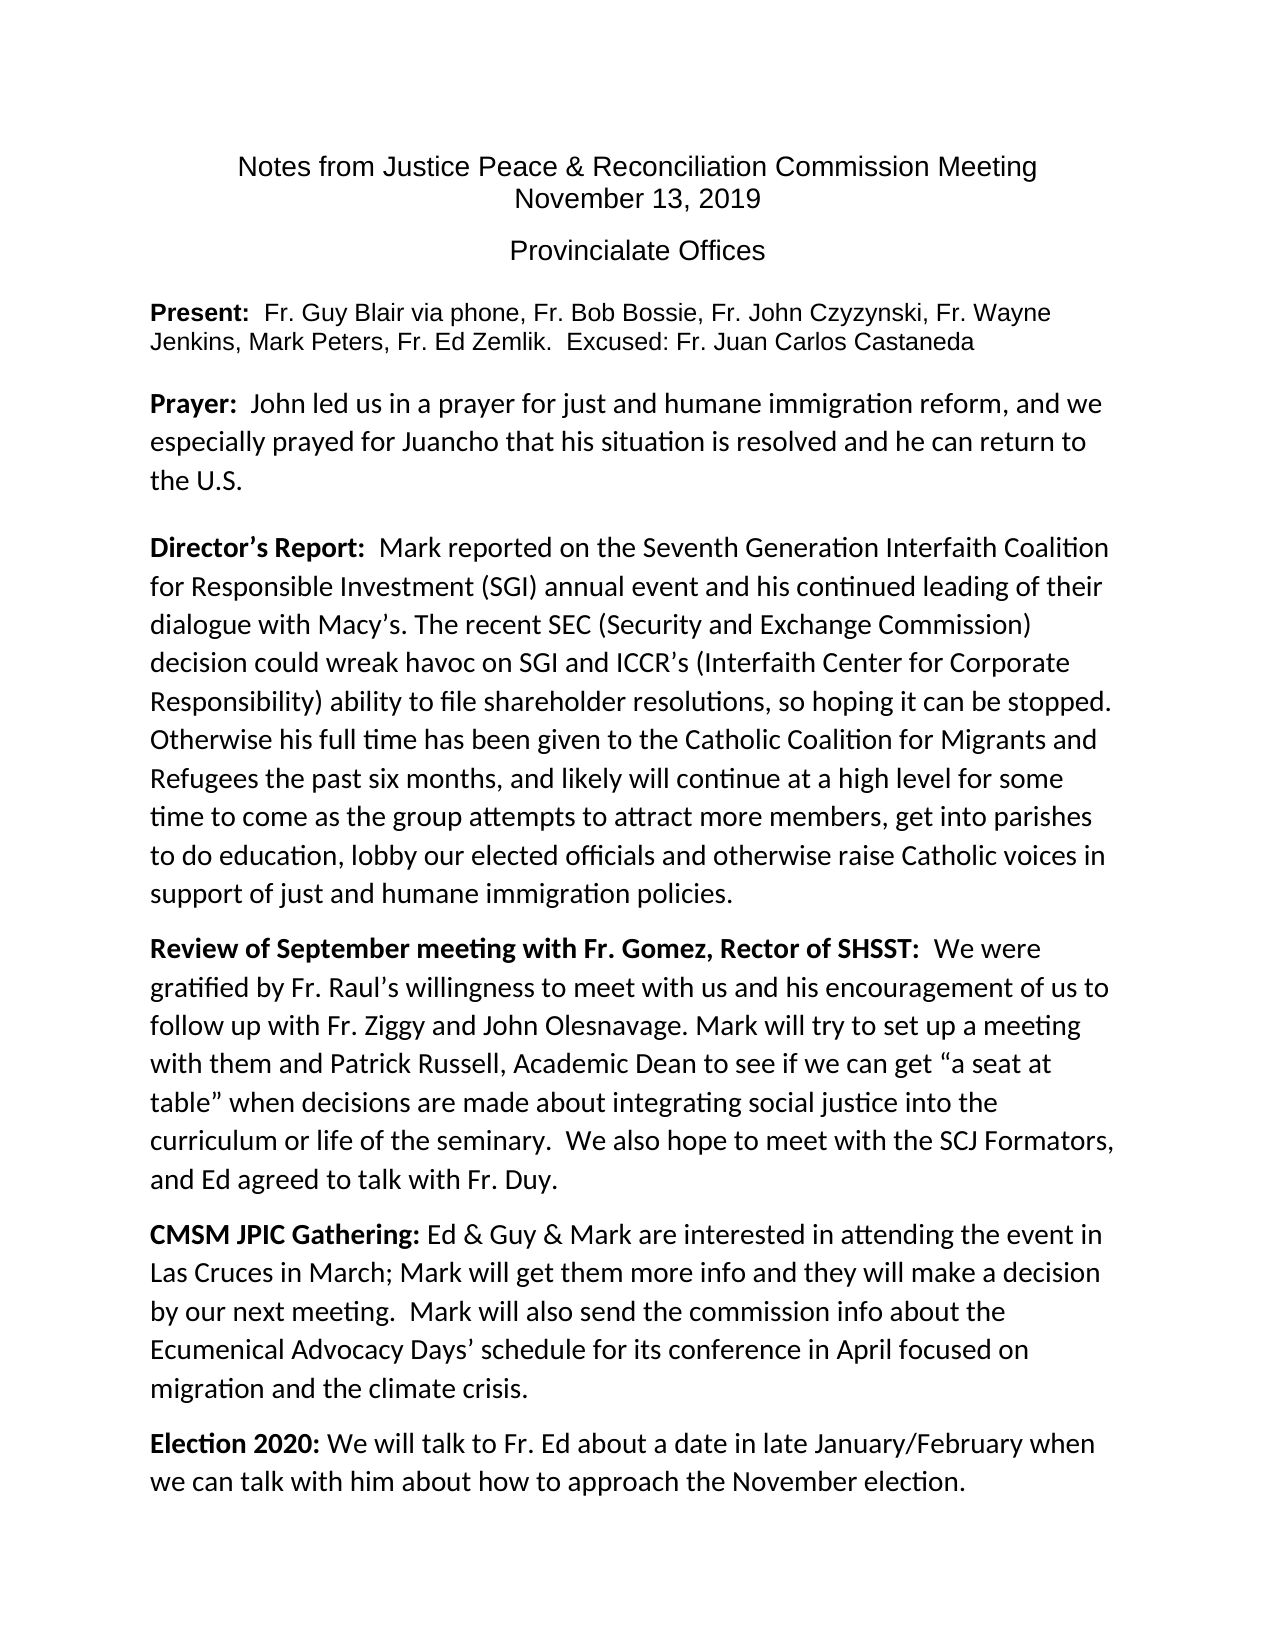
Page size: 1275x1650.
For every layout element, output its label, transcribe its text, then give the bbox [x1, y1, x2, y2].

text Election 2020: We will talk to Fr. Ed about a date in late January/February when we can talk with him about how to approach the November election. [150, 1425, 1125, 1499]
text Review of September meeting with Fr. Gomez, Rector of SHSST: We were gratified by Fr. Raul’s willingness to meet with us and his encouragement of us to follow up with Fr. Ziggy and John Olesnavage. Mark will try to set up a meeting with them and Patrick Russell, Academic Dean to see if we can get “a seat at table” when decisions are made about integrating social justice into the curriculum or life of the seminary. We also hope to meet with the SCJ Formators, and Ed agreed to talk with Fr. Duy. [150, 930, 1125, 1196]
text Present: Fr. Guy Blair via phone, Fr. Bob Bossie, Fr. John Czyzynski, Fr. Wayne Jenkins, Mark Peters, Fr. Ed Zemlik. Excused: Fr. Juan Carlos Castaneda [150, 298, 1125, 356]
text November 13, 2019 [150, 182, 1125, 215]
text Notes from Justice Peace & Reconciliation Commission Meeting [150, 150, 1125, 182]
text Director’s Report: Mark reported on the Seventh Generation Interfaith Coalition for Responsible Investment (SGI) annual event and his continued leading of their dialogue with Macy’s. The recent SEC (Security and Exchange Commission) decision could wreak havoc on SGI and ICCR’s (Interfaith Center for Corporate Responsibility) ability to file shareholder resolutions, so hoping it can be stopped. Otherwise his full time has been given to the Catholic Coalition for Migrants and Refugees the past six months, and likely will continue at a high level for some time to come as the group attempts to attract more members, get into parishes to do education, lobby our elected officials and otherwise raise Catholic voices in support of just and humane immigration policies. [150, 529, 1125, 911]
text Prayer: John led us in a prayer for just and humane immigration reform, and we especially prayed for Juancho that his situation is resolved and he can return to the U.S. [150, 385, 1125, 497]
text CMSM JPIC Gathering: Ed & Guy & Mark are interested in attending the event in Las Cruces in March; Mark will get them more info and they will make a decision by our next meeting. Mark will also send the commission info about the Ecumenical Advocacy Days’ schedule for its conference in April focused on migration and the climate crisis. [150, 1216, 1125, 1405]
text Provincialate Offices [150, 234, 1125, 266]
